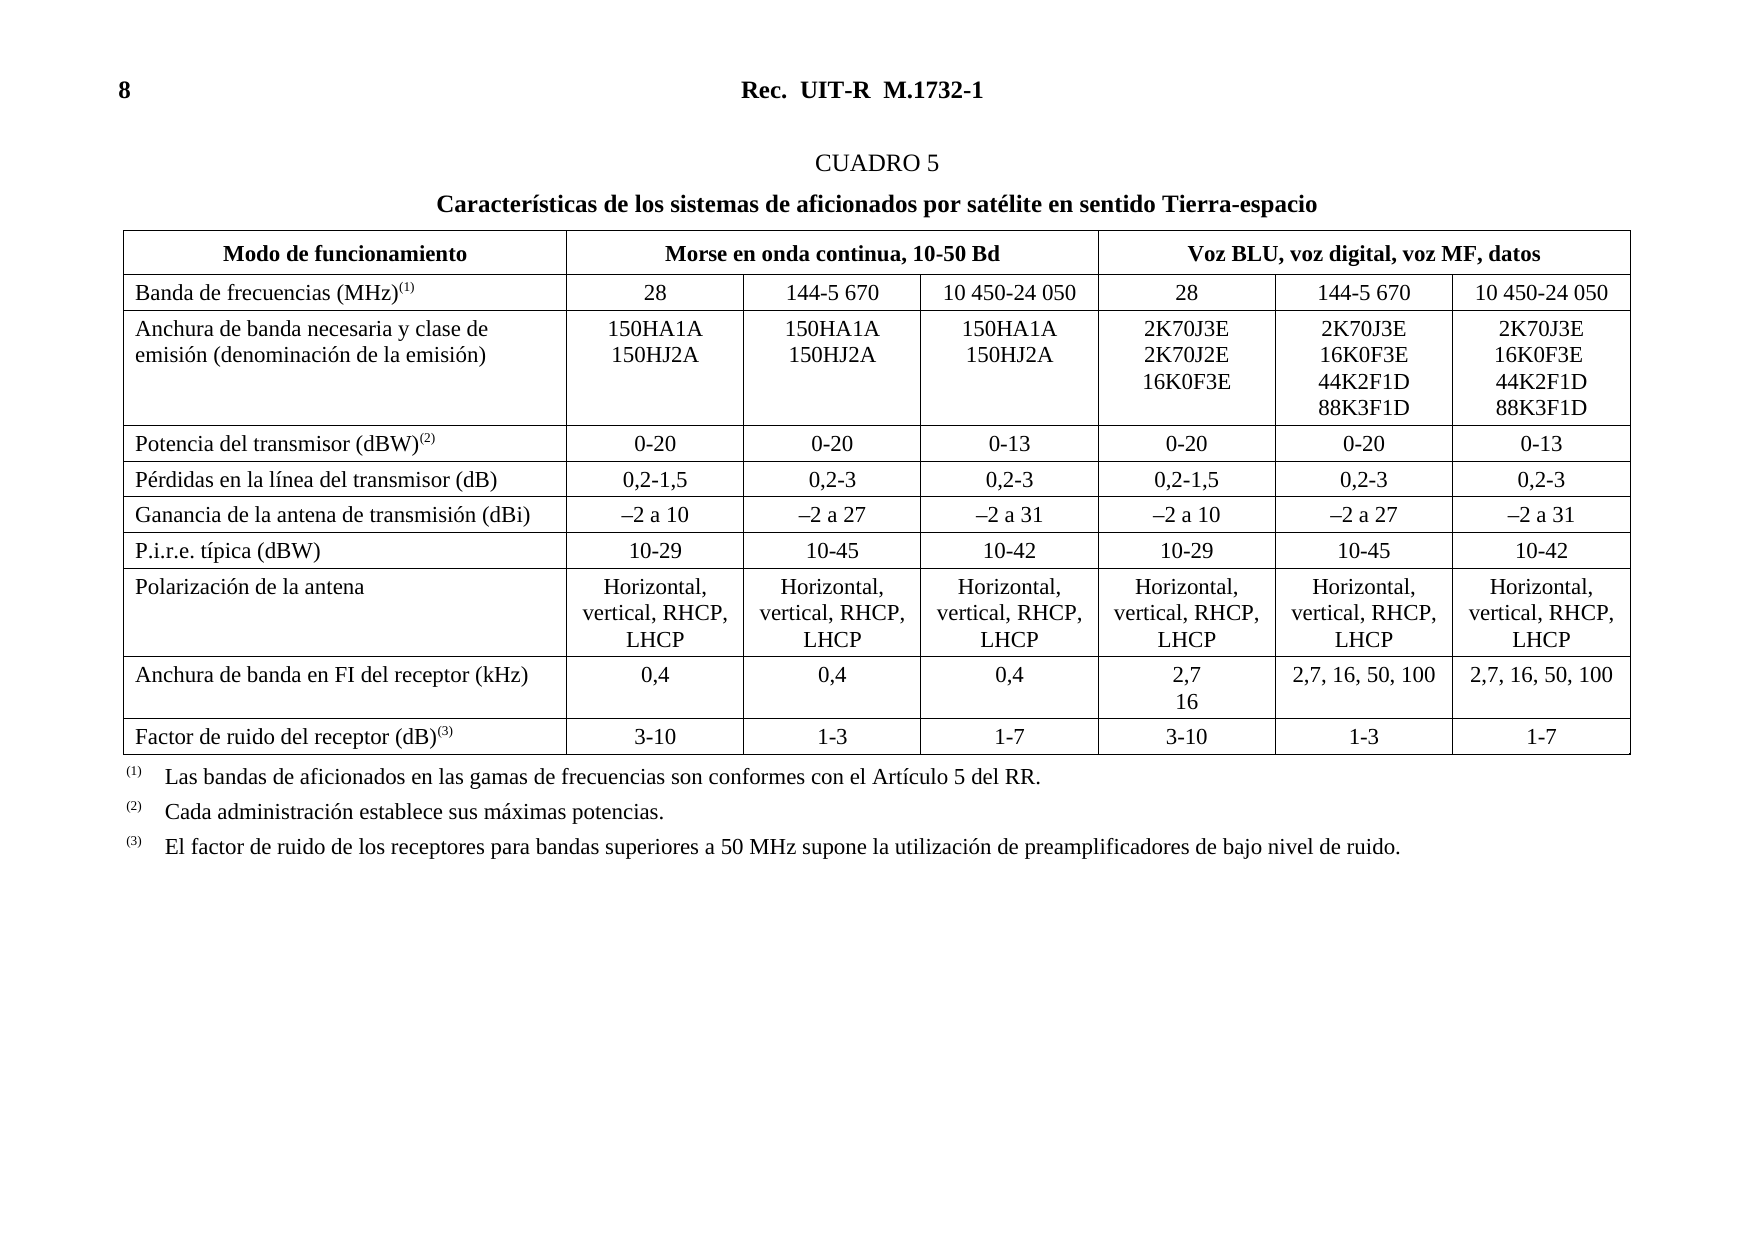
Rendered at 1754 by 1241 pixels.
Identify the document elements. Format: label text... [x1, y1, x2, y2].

table_cell 150HA1A 150HJ2A [921, 311, 1098, 425]
table_cell 10-45 [744, 533, 920, 568]
table_cell Polarización de la antena [124, 569, 566, 656]
table_cell 10-29 [567, 533, 743, 568]
table_cell 2K70J3E 16K0F3E 44K2F1D 88K3F1D [1453, 311, 1630, 425]
table_cell 0,2-3 [921, 462, 1098, 496]
table_cell 2,7 16 [1099, 657, 1275, 718]
table_cell 0-20 [1276, 426, 1452, 461]
table_cell 0-20 [1099, 426, 1275, 461]
table_cell 1-3 [1276, 719, 1452, 754]
table_cell 2,7, 16, 50, 100 [1276, 657, 1452, 718]
table_cell 144-5 670 [1276, 275, 1452, 310]
table_cell 1-3 [744, 719, 920, 754]
table_cell Anchura de banda en FI del receptor (kHz) [124, 657, 566, 718]
table_cell 0,2-1,5 [567, 462, 743, 496]
table_cell Anchura de banda necesaria y clase de emisión (denominación de la emisión) [124, 311, 566, 425]
table_cell 2K70J3E 2K70J2E 16K0F3E [1099, 311, 1275, 425]
text CUADRO 5 [118, 148, 1636, 176]
table_cell 150HA1A 150HJ2A [567, 311, 743, 425]
table_cell Pérdidas en la línea del transmisor (dB) [124, 462, 566, 496]
table_cell 28 [1099, 275, 1275, 310]
table_cell 3-10 [1099, 719, 1275, 754]
table_cell Horizontal, vertical, RHCP, LHCP [1099, 569, 1275, 656]
table_cell 10-29 [1099, 533, 1275, 568]
table_cell 2,7, 16, 50, 100 [1453, 657, 1630, 718]
table_cell 150HA1A 150HJ2A [744, 311, 920, 425]
table_cell 0,2-3 [1276, 462, 1452, 496]
table_cell 0,2-1,5 [1099, 462, 1275, 496]
table_cell 0-20 [744, 426, 920, 461]
table_header Morse en onda continua, 10-50 Bd [567, 231, 1098, 274]
table_cell 0,2-3 [744, 462, 920, 496]
table_cell 0,4 [921, 657, 1098, 718]
table_cell Horizontal, vertical, RHCP, LHCP [744, 569, 920, 656]
table_cell 3-10 [567, 719, 743, 754]
table_cell 10 450-24 050 [921, 275, 1098, 310]
table_cell 1-7 [921, 719, 1098, 754]
table_cell –2 a 27 [744, 497, 920, 532]
table_cell P.i.r.e. típica (dBW) [124, 533, 566, 568]
table_cell 0,2-3 [1453, 462, 1630, 496]
table_cell –2 a 10 [567, 497, 743, 532]
table_cell –2 a 31 [921, 497, 1098, 532]
table_cell Horizontal, vertical, RHCP, LHCP [1276, 569, 1452, 656]
table_cell 2K70J3E 16K0F3E 44K2F1D 88K3F1D [1276, 311, 1452, 425]
table_cell 0-13 [921, 426, 1098, 461]
table_cell Factor de ruido del receptor (dB)(3) [124, 719, 566, 754]
table_cell –2 a 10 [1099, 497, 1275, 532]
table_cell –2 a 31 [1453, 497, 1630, 532]
title Características de los sistemas de aficionados por satélite en sentido Tierra-espacio [118, 189, 1636, 218]
table_cell 0-20 [567, 426, 743, 461]
table_cell 10-42 [921, 533, 1098, 568]
table_header Voz BLU, voz digital, voz MF, datos [1099, 231, 1630, 274]
table_cell 28 [567, 275, 743, 310]
table_cell 0-13 [1453, 426, 1630, 461]
table_cell –2 a 27 [1276, 497, 1452, 532]
table_cell 144-5 670 [744, 275, 920, 310]
table_cell Potencia del transmisor (dBW)(2) [124, 426, 566, 461]
table_cell Banda de frecuencias (MHz)(1) [124, 275, 566, 310]
table_cell 10 450-24 050 [1453, 275, 1630, 310]
table_cell 0,4 [744, 657, 920, 718]
table_cell (1) Las bandas de aficionados en las gamas de frecuencias son conformes con el Artículo 5 del RR. (2) Cada administración establece sus máximas potencias. (3) El factor de ruido de los receptores para bandas superiores a 50 MHz supone la utilización de preamplificadores de bajo nivel de ruido. [124, 755, 1629, 859]
table_cell 1-7 [1453, 719, 1630, 754]
table_cell 0,4 [567, 657, 743, 718]
table_cell 10-45 [1276, 533, 1452, 568]
table_cell Horizontal, vertical, RHCP, LHCP [1453, 569, 1630, 656]
table_cell Horizontal, vertical, RHCP, LHCP [567, 569, 743, 656]
table_cell Horizontal, vertical, RHCP, LHCP [921, 569, 1098, 656]
table_cell Ganancia de la antena de transmisión (dBi) [124, 497, 566, 532]
table_header Modo de funcionamiento [124, 231, 566, 274]
table_cell 10-42 [1453, 533, 1630, 568]
